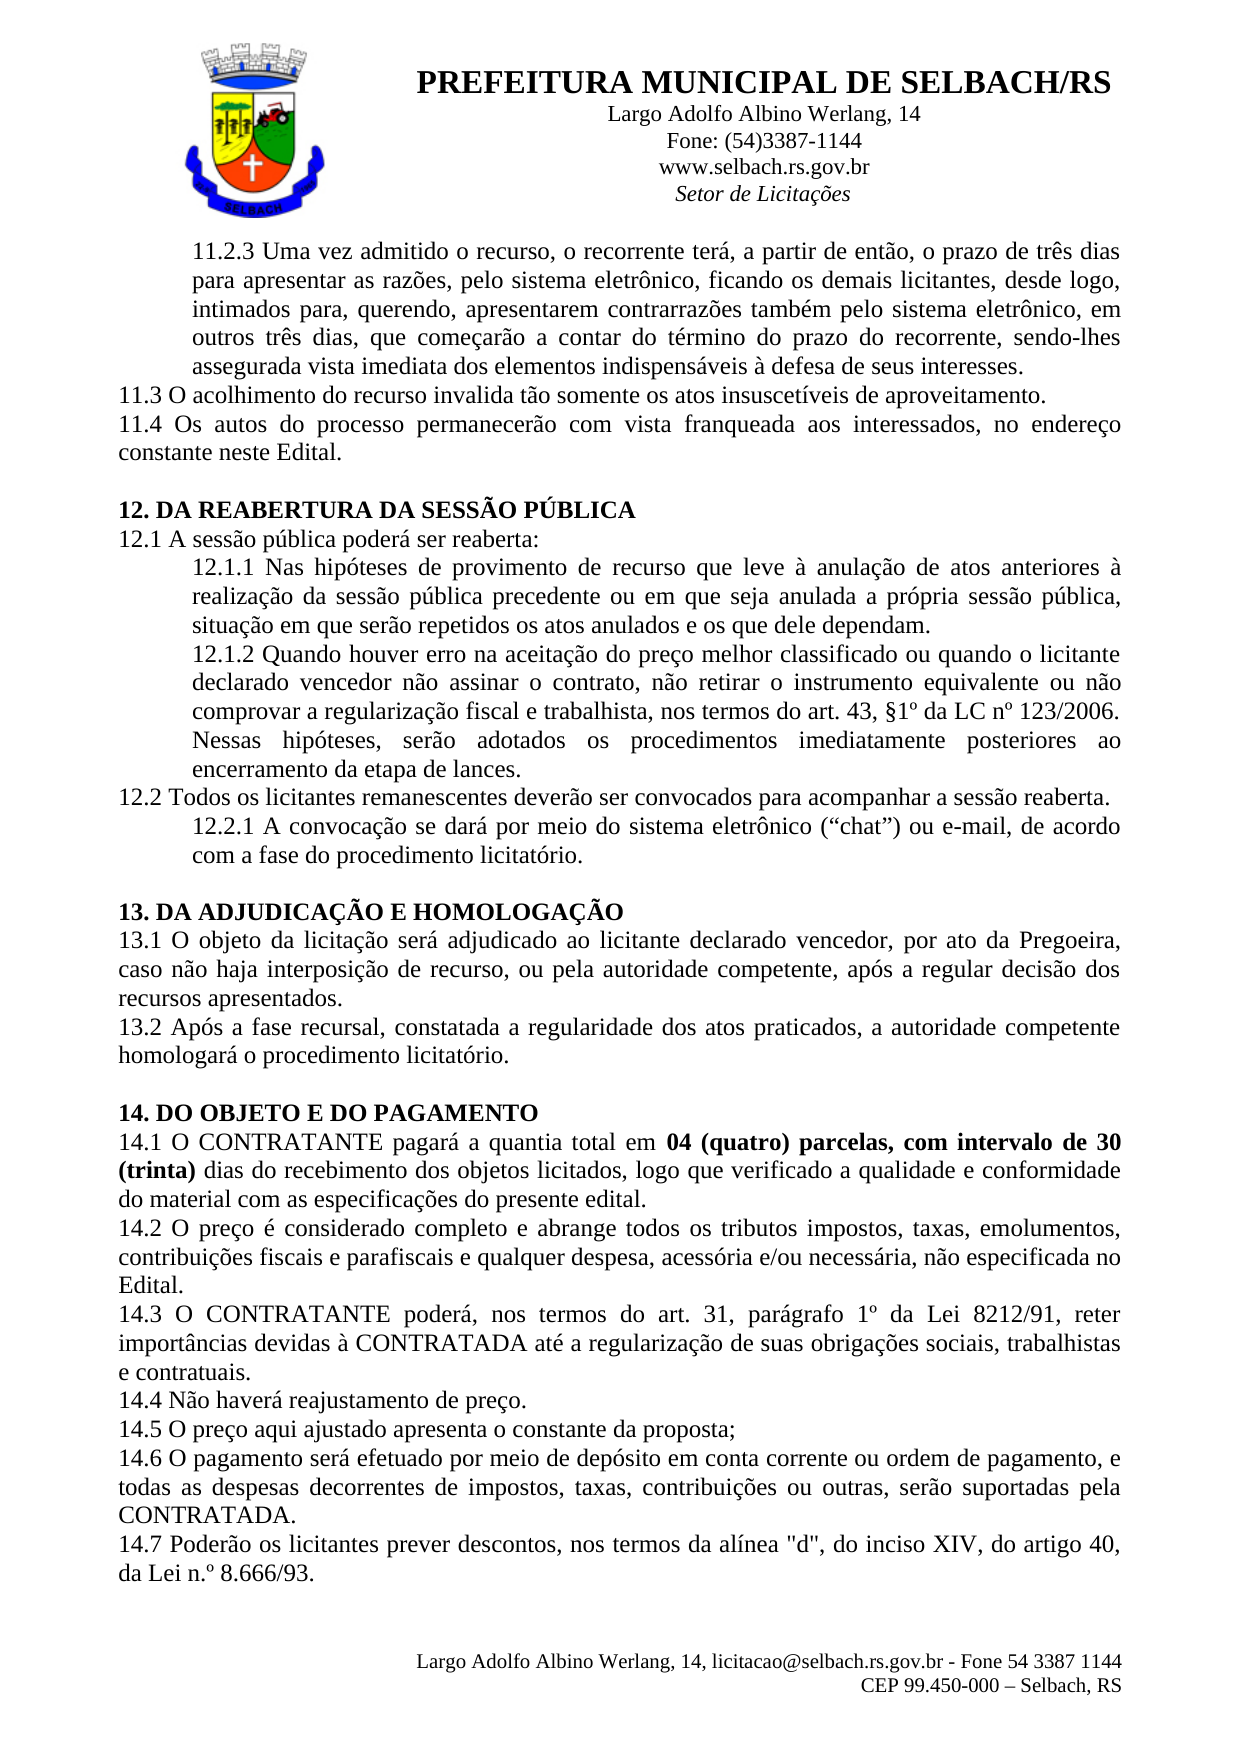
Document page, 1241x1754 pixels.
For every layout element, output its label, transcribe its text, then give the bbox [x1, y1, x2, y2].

text 13.2 Após a fase recursal, constatada a regularidade dos atos praticados, a autoridade competente homologará o procedimento licitatório. [118, 1012, 1122, 1069]
text 14.7 Poderão os licitantes prever descontos, nos termos da alínea "d", do inciso XIV, do artigo 40, da Lei n.º 8.666/93. [118, 1529, 1122, 1587]
text 12. DA REABERTURA DA SESSÃO PÚBLICA [118, 495, 1122, 524]
text 14. DO OBJETO E DO PAGAMENTO [118, 1098, 1122, 1127]
text 12.2.1 A convocação se dará por meio do sistema eletrônico (“chat”) ou e-mail, de acordo com a fase do procedimento licitatório. [118, 811, 1122, 869]
text 14.1 O CONTRATANTE pagará a quantia total em 04 (quatro) parcelas, com intervalo de 30 (trinta) dias do recebimento dos objetos licitados, logo que verificado a qualidade e conformidade do material com as especificações do presente edital. [118, 1127, 1122, 1213]
text 11.2.3 Uma vez admitido o recurso, o recorrente terá, a partir de então, o prazo de três dias para apresentar as razões, pelo sistema eletrônico, ficando os demais licitantes, desde logo, intimados para, querendo, apresentarem contrarrazões também pelo sistema eletrônico, em outros três dias, que começarão a contar do término do prazo do recorrente, sendo-lhes assegurada vista imediata dos elementos indispensáveis à defesa de seus interesses. [118, 236, 1122, 380]
text 13.1 O objeto da licitação será adjudicado ao licitante declarado vencedor, por ato da Pregoeira, caso não haja interposição de recurso, ou pela autoridade competente, após a regular decisão dos recursos apresentados. [118, 926, 1122, 1012]
text 14.3 O CONTRATANTE poderá, nos termos do art. 31, parágrafo 1º da Lei 8212/91, reter importâncias devidas à CONTRATADA até a regularização de suas obrigações sociais, trabalhistas e contratuais. [118, 1299, 1122, 1386]
text 11.3 O acolhimento do recurso invalida tão somente os atos insuscetíveis de aproveitamento. [118, 380, 1122, 409]
text 12.1 A sessão pública poderá ser reaberta: [118, 524, 1122, 552]
text 11.4 Os autos do processo permanecerão com vista franqueada aos interessados, no endereço constante neste Edital. [118, 409, 1122, 466]
picture [154, 42, 357, 218]
text 12.1.1 Nas hipóteses de provimento de recurso que leve à anulação de atos anteriores à realização da sessão pública precedente ou em que seja anulada a própria sessão pública, situação em que serão repetidos os atos anulados e os que dele dependam. [118, 552, 1122, 639]
text 14.5 O preço aqui ajustado apresenta o constante da proposta; [118, 1414, 1122, 1443]
text 14.4 Não haverá reajustamento de preço. [118, 1386, 1122, 1414]
text 13. DA ADJUDICAÇÃO E HOMOLOGAÇÃO [118, 897, 1122, 926]
text 12.1.2 Quando houver erro na aceitação do preço melhor classificado ou quando o licitante declarado vencedor não assinar o contrato, não retirar o instrumento equivalente ou não comprovar a regularização fiscal e trabalhista, nos termos do art. 43, §1º da LC nº 123/2006. Nessas hipóteses, serão adotados os procedimentos imediatamente posteriores ao encerramento da etapa de lances. [118, 639, 1122, 782]
text 14.2 O preço é considerado completo e abrange todos os tributos impostos, taxas, emolumentos, contribuições fiscais e parafiscais e qualquer despesa, acessória e/ou necessária, não especificada no Edital. [118, 1213, 1122, 1299]
text 14.6 O pagamento será efetuado por meio de depósito em conta corrente ou ordem de pagamento, e todas as despesas decorrentes de impostos, taxas, contribuições ou outras, serão suportadas pela CONTRATADA. [118, 1443, 1122, 1529]
text 12.2 Todos os licitantes remanescentes deverão ser convocados para acompanhar a sessão reaberta. [118, 782, 1122, 811]
